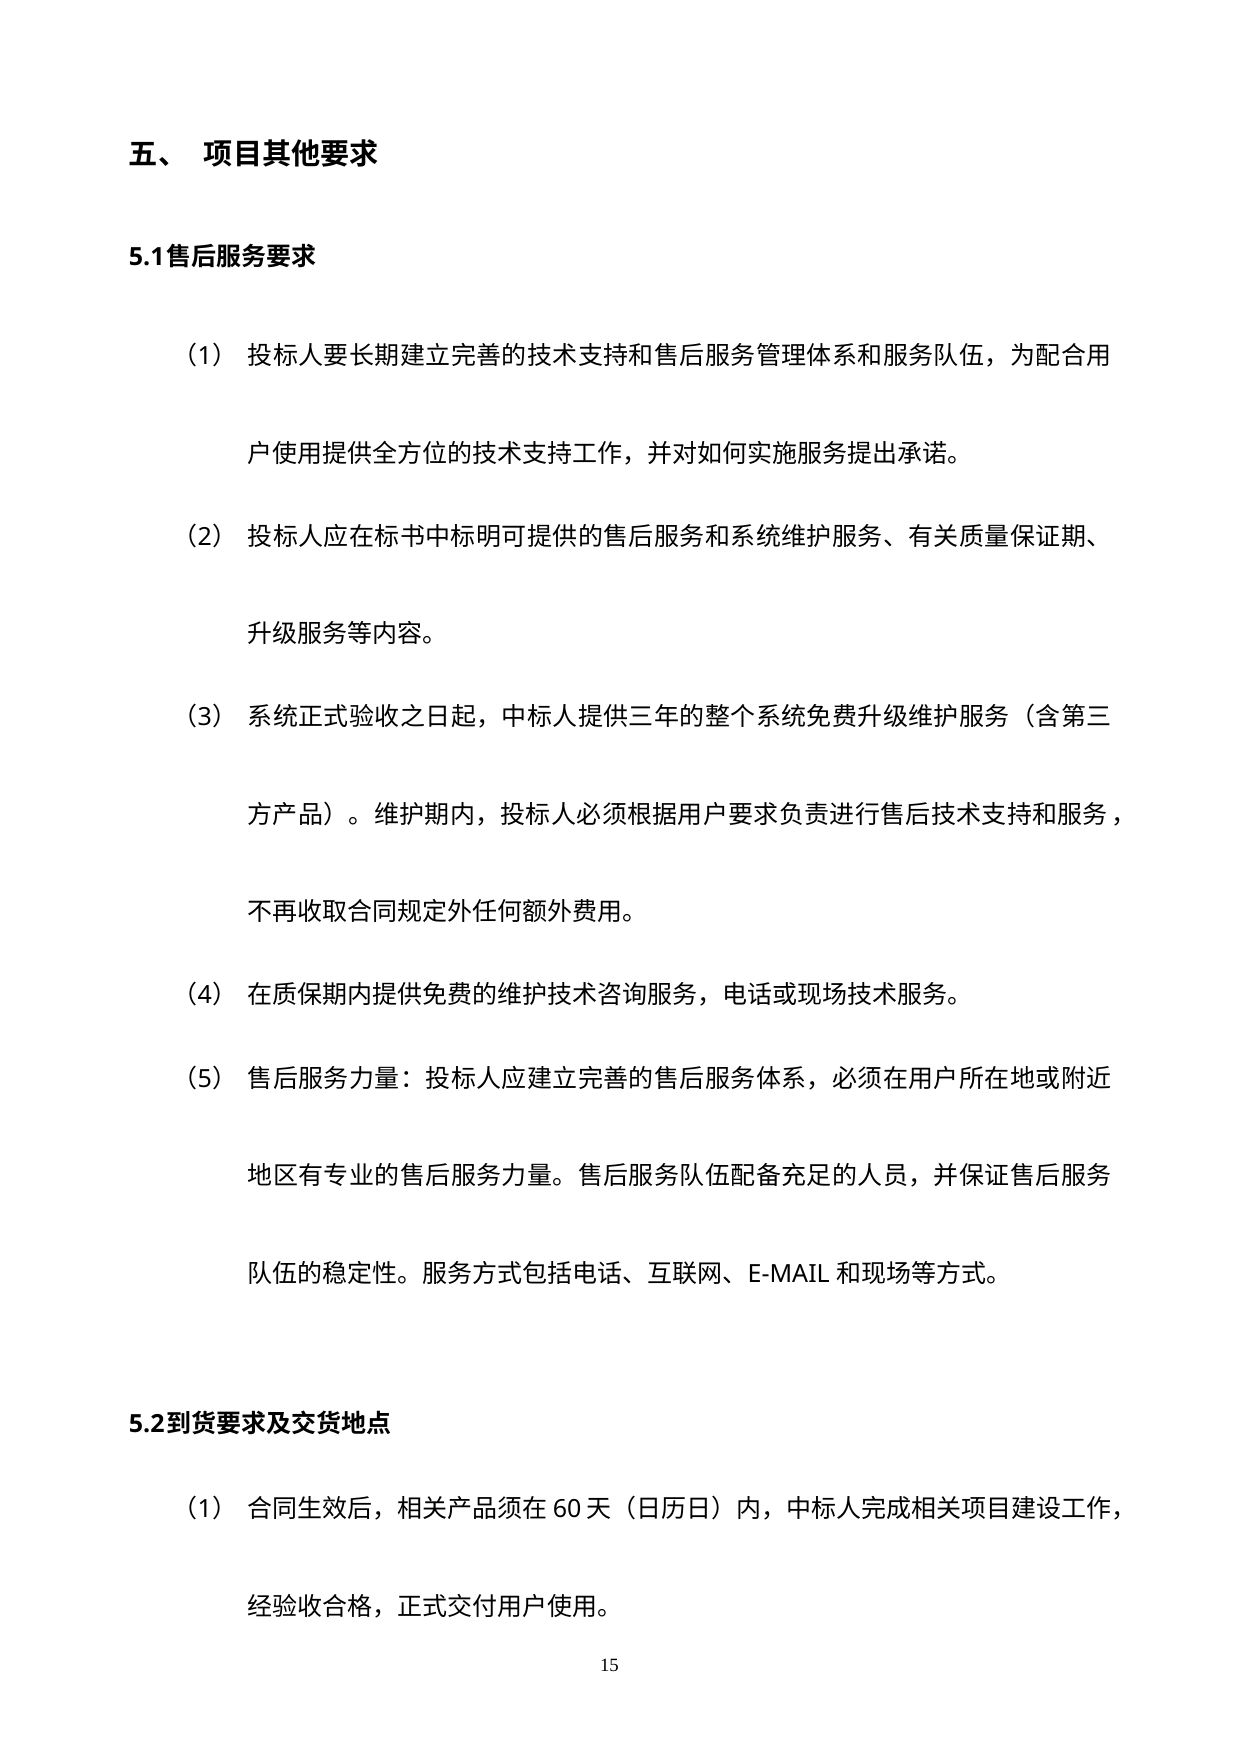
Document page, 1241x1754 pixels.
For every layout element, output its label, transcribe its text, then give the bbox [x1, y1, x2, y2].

list 在质保期内提供免费的维护技术咨询服务，电话或现场技术服务。 [172, 961, 1111, 1026]
subtitle 售后服务要求 [129, 222, 1111, 287]
list 售后服务力量：投标人应建立完善的售后服务体系，必须在用户所在地或附近地区有专业的售后服务力量。售后服务队伍配备充足的人员，并保证售后服务队伍的稳定性。服务方式包括电话、互联网、E-MAIL 和现场等方式。 [172, 1044, 1111, 1304]
list 投标人应在标书中标明可提供的售后服务和系统维护服务、有关质量保证期、升级服务等内容。 [172, 502, 1111, 664]
subtitle 项目其他要求 [129, 119, 1111, 184]
list 投标人要长期建立完善的技术支持和售后服务管理体系和服务队伍，为配合用户使用提供全方位的技术支持工作，并对如何实施服务提出承诺。 [172, 321, 1111, 484]
subtitle 到货要求及交货地点 [129, 1404, 1111, 1440]
list 合同生效后，相关产品须在60天（日历日）内，中标人完成相关项目建设工作，经验收合格，正式交付用户使用。 [172, 1474, 1111, 1637]
list 系统正式验收之日起，中标人提供三年的整个系统免费升级维护服务（含第三方产品）。维护期内，投标人必须根据用户要求负责进行售后技术支持和服务，不再收取合同规定外任何额外费用。 [172, 682, 1111, 942]
